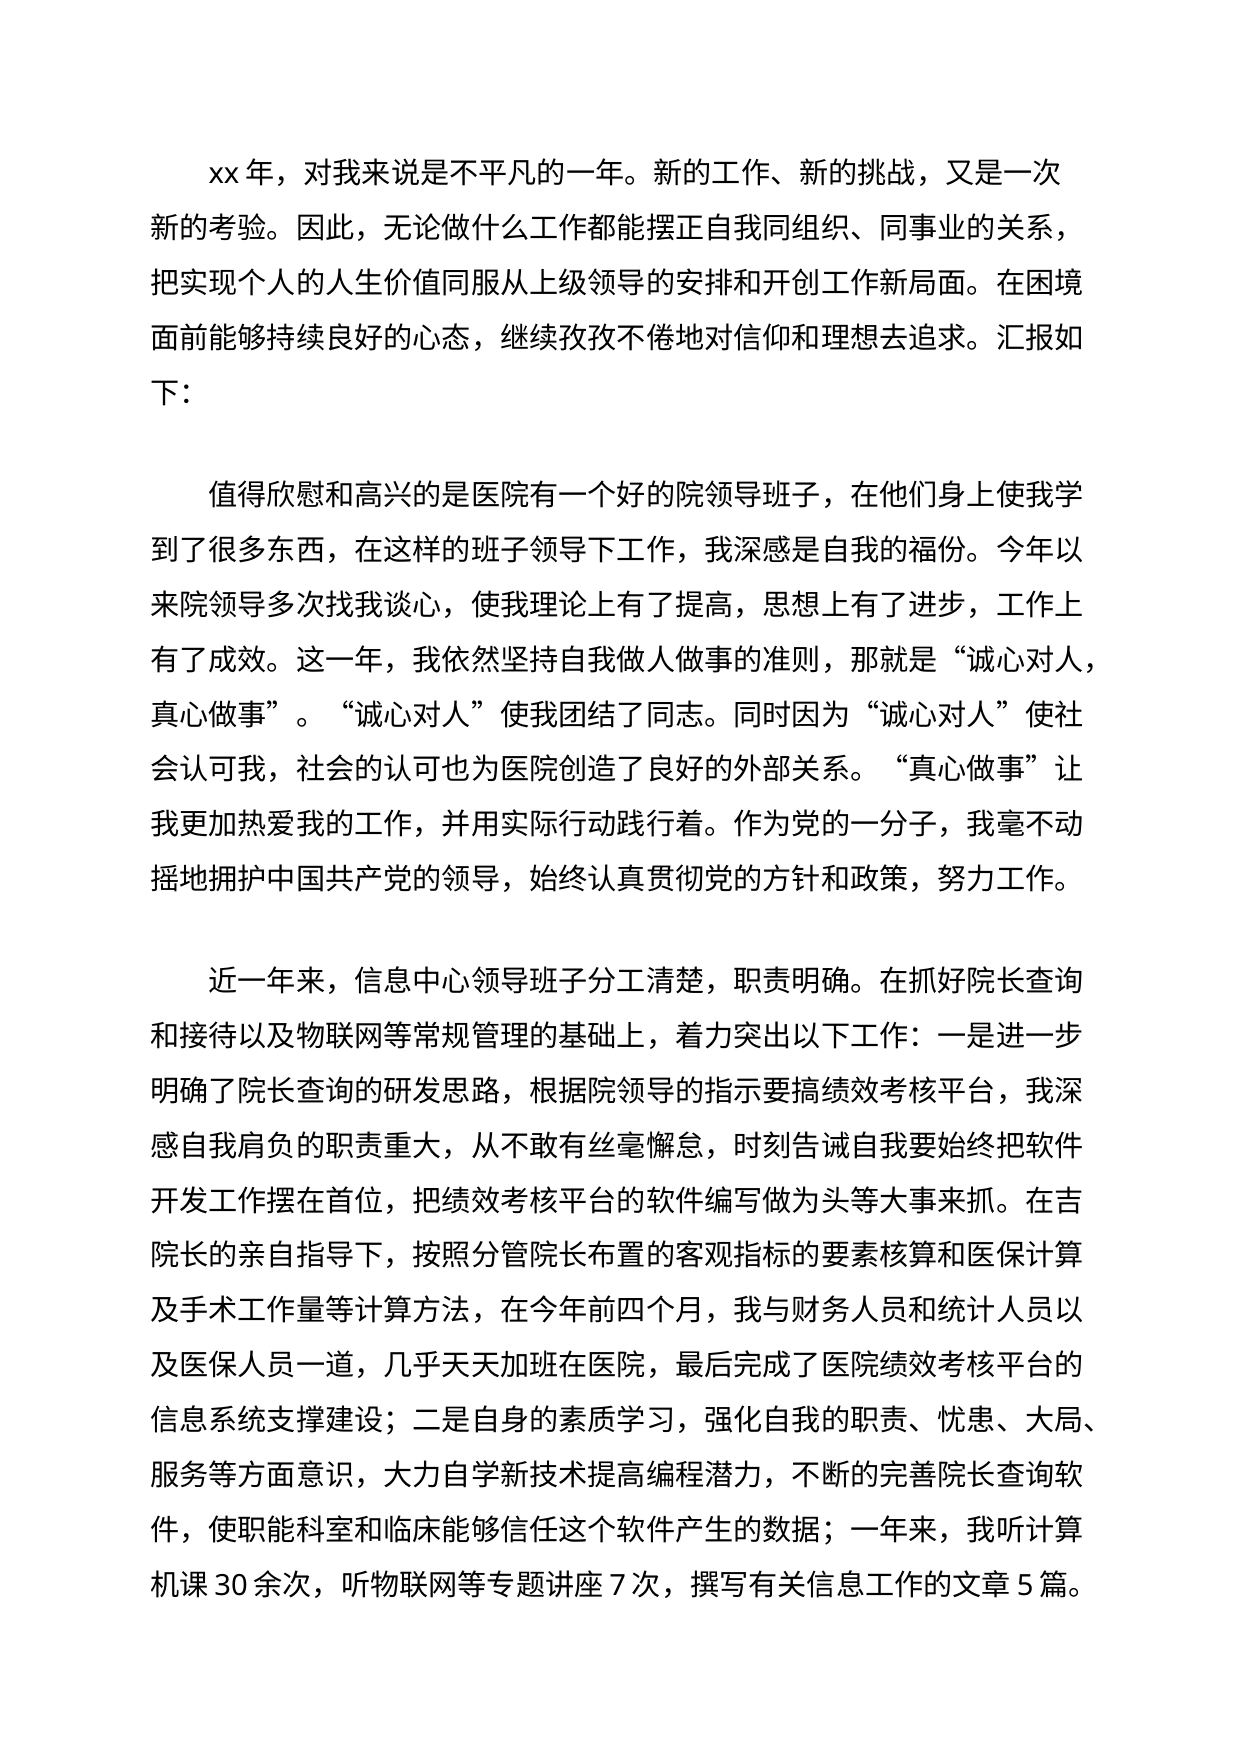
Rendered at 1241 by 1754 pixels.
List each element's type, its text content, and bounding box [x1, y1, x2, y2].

text xx年，对我来说是不平凡的一年。新的工作、新的挑战，又是一次新的考验。因此，无论做什么工作都能摆正自我同组织、同事业的关系，把实现个人的人生价值同服从上级领导的安排和开创工作新局面。在困境面前能够持续良好的心态，继续孜孜不倦地对信仰和理想去追求。汇报如下： [150, 150, 1090, 412]
text 近一年来，信息中心领导班子分工清楚，职责明确。在抓好院长查询和接待以及物联网等常规管理的基础上，着力突出以下工作：一是进一步明确了院长查询的研发思路，根据院领导的指示要搞绩效考核平台，我深感自我肩负的职责重大，从不敢有丝毫懈怠，时刻告诫自我要始终把软件开发工作摆在首位，把绩效考核平台的软件编写做为头等大事来抓。在吉院长的亲自指导下，按照分管院长布置的客观指标的要素核算和医保计算及手术工作量等计算方法，在今年前四个月，我与财务人员和统计人员以及医保人员一道，几乎天天加班在医院，最后完成了医院绩效考核平台的信息系统支撑建设；二是自身的素质学习，强化自我的职责、忧患、大局、服务等方面意识，大力自学新技术提高编程潜力，不断的完善院长查询软件，使职能科室和临床能够信任这个软件产生的数据；一年来，我听计算机课30余次，听物联网等专题讲座7次，撰写有关信息工作的文章5篇。 [150, 957, 1090, 1604]
text 值得欣慰和高兴的是医院有一个好的院领导班子，在他们身上使我学到了很多东西，在这样的班子领导下工作，我深感是自我的福份。今年以来院领导多次找我谈心，使我理论上有了提高，思想上有了进步，工作上有了成效。这一年，我依然坚持自我做人做事的准则，那就是“诚心对人，真心做事”。“诚心对人”使我团结了同志。同时因为“诚心对人”使社会认可我，社会的认可也为医院创造了良好的外部关系。“真心做事”让我更加热爱我的工作，并用实际行动践行着。作为党的一分子，我毫不动摇地拥护中国共产党的领导，始终认真贯彻党的方针和政策，努力工作。 [150, 471, 1090, 898]
